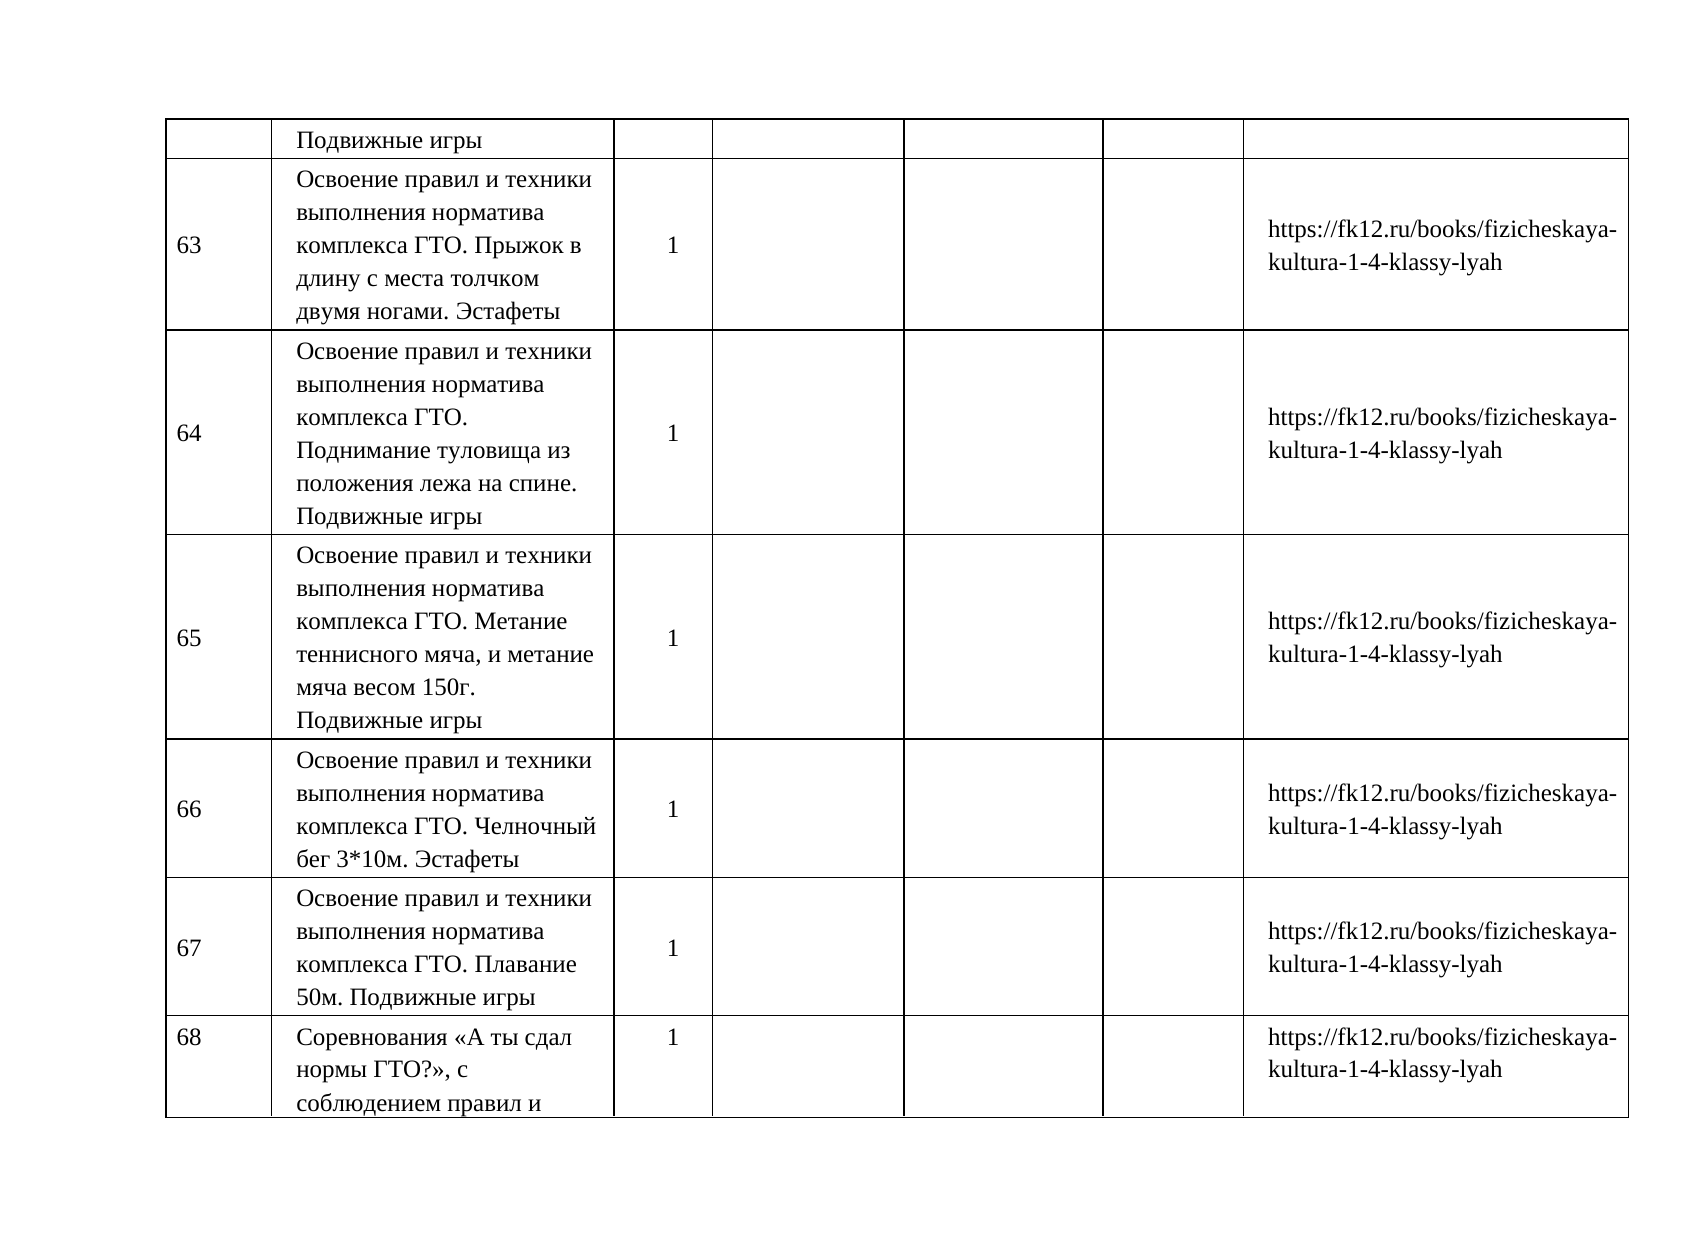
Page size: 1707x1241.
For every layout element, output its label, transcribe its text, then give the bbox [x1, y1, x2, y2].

table_cell [905, 878, 1102, 1015]
table_cell Освоение правил и техники выполнения норматива комплекса ГТО. Прыжок в длину с места толчком двумя ногами. Эстафеты [272, 159, 613, 329]
table_cell [1104, 120, 1243, 157]
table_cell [272, 1016, 613, 1116]
table_cell 1 [615, 740, 712, 876]
table_cell Освоение правил и техники выполнения норматива комплекса ГТО. Челночный бег 3*10м. Эстафеты [272, 740, 613, 876]
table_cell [1244, 1016, 1628, 1116]
table_cell Освоение правил и техники выполнения норматива комплекса ГТО. Метание теннисного мяча, и метание мяча весом 150г. Подвижные игры [272, 535, 613, 738]
table_cell 67 [167, 878, 271, 1015]
table_cell [905, 159, 1102, 329]
table_cell [905, 1016, 1102, 1116]
table_cell https://fk12.ru/books/fizicheskaya-kultura-1-4-klassy-lyah [1244, 535, 1628, 738]
table_cell 1 [615, 1016, 712, 1116]
table_cell 63 [167, 159, 271, 329]
table_cell https://fk12.ru/books/fizicheskaya-kultura-1-4-klassy-lyah [1244, 159, 1628, 329]
table_cell https://fk12.ru/books/fizicheskaya-kultura-1-4-klassy-lyah [1244, 878, 1628, 1015]
table_cell [905, 740, 1102, 876]
table_cell [1104, 159, 1243, 329]
table_cell [905, 331, 1102, 533]
table_cell 1 [615, 331, 712, 533]
table_cell Освоение правил и техники выполнения норматива комплекса ГТО. Поднимание туловища из положения лежа на спине. Подвижные игры [272, 331, 613, 533]
table_cell 1 [615, 159, 712, 329]
table_cell 64 [167, 331, 271, 533]
table_cell 62 [167, 120, 271, 157]
table_cell [1104, 1016, 1243, 1116]
table_cell [905, 535, 1102, 738]
table_cell 66 [167, 740, 271, 876]
table_cell [1104, 878, 1243, 1015]
table_cell 65 [167, 535, 271, 738]
table_cell [713, 331, 903, 533]
table_cell [713, 740, 903, 876]
table_cell [905, 120, 1102, 157]
table_cell [713, 1016, 903, 1116]
table_cell [1104, 740, 1243, 876]
table_cell Освоение правил и техники выполнения норматива комплекса ГТО. Плавание 50м. Подвижные игры [272, 878, 613, 1015]
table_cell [1244, 120, 1628, 157]
table_cell [713, 120, 903, 157]
table_cell 1 [615, 878, 712, 1015]
table_cell 1 [615, 120, 712, 157]
table_cell [1104, 331, 1243, 533]
table_cell [713, 878, 903, 1015]
table_cell [1104, 535, 1243, 738]
table_cell 68 [167, 1016, 271, 1116]
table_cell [272, 120, 613, 157]
table_cell [713, 535, 903, 738]
table_cell https://fk12.ru/books/fizicheskaya-kultura-1-4-klassy-lyah [1244, 740, 1628, 876]
table_cell [713, 159, 903, 329]
table_cell https://fk12.ru/books/fizicheskaya-kultura-1-4-klassy-lyah [1244, 331, 1628, 533]
table_cell 1 [615, 535, 712, 738]
